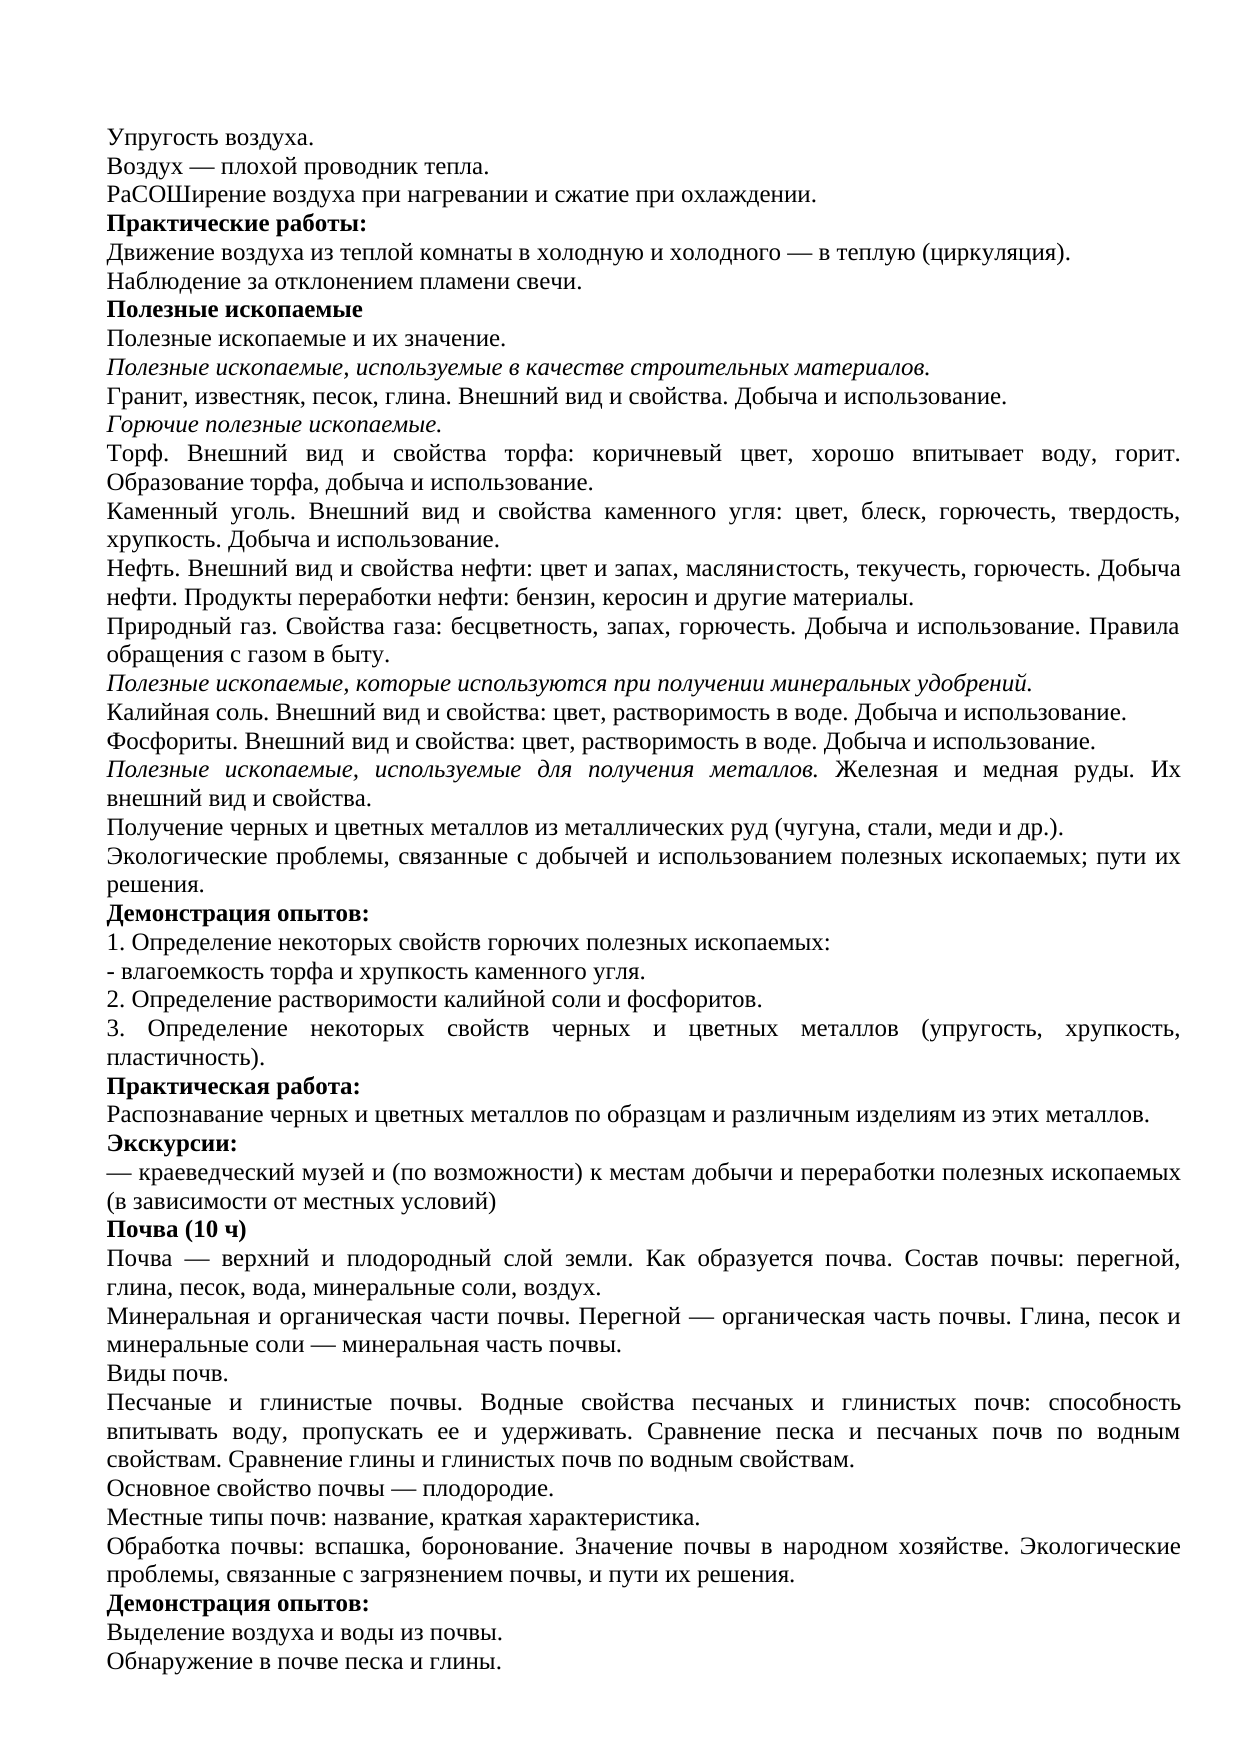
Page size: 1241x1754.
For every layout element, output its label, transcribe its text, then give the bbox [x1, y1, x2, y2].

text 3. Определение некоторых свойств черных и цветных металлов (упругость, хрупкость, пластичность). [106, 1013, 1181, 1071]
text Фосфориты. Внешний вид и свойства: цвет, растворимость в воде. Добыча и использование. [106, 726, 1181, 754]
text Песчаные и глинистые почвы. Водные свойства песчаных и глинистых почв: способность впитывать воду, пропускать ее и удерживать. Сравнение песка и песчаных почв по водным свойствам. Сравнение глины и глинистых почв по водным свойствам. [106, 1387, 1181, 1473]
text Горючие полезные ископаемые. [106, 409, 1181, 438]
text Выделение воздуха и воды из почвы. [106, 1617, 1181, 1646]
text Основное свойство почвы — плодородие. [106, 1473, 1181, 1502]
text Обработка почвы: вспашка, боронование. Значение почвы в народном хозяйстве. Экологические проблемы, связанные с загрязнением почвы, и пути их решения. [106, 1531, 1181, 1588]
text Упругость воздуха. [106, 122, 1181, 151]
text Воздух — плохой проводник тепла. [106, 151, 1181, 179]
text Движение воздуха из теплой комнаты в холодную и холодного — в теплую (циркуляция). [106, 237, 1181, 266]
text Демонстрация опытов: [106, 1588, 1181, 1617]
text РаСОШирение воздуха при нагревании и сжатие при охлаждении. [106, 179, 1181, 208]
text Виды почв. [106, 1358, 1181, 1387]
text Полезные ископаемые [106, 294, 1181, 323]
text Местные типы почв: название, краткая характеристика. [106, 1502, 1181, 1531]
text Нефть. Внешний вид и свойства нефти: цвет и запах, маслянистость, текучесть, горючесть. Добыча нефти. Продукты переработки нефти: бензин, керосин и другие материалы. [106, 553, 1181, 611]
text Каменный уголь. Внешний вид и свойства каменного угля: цвет, блеск, горючесть, твердость, хрупкость. Добыча и использование. [106, 496, 1181, 553]
text Обнаружение в почве песка и глины. [106, 1646, 1181, 1674]
text Экскурсии: [106, 1128, 1181, 1157]
text Торф. Внешний вид и свойства торфа: коричневый цвет, хорошо впитывает воду, горит. Образование торфа, добыча и использование. [106, 438, 1181, 496]
text Практические работы: [106, 208, 1181, 237]
text Экологические проблемы, связанные с добычей и использованием полезных ископаемых; пути их решения. [106, 841, 1181, 898]
text 2. Определение растворимости калийной соли и фосфоритов. [106, 984, 1181, 1013]
text Полезные ископаемые, которые используются при получении минеральных удобрений. [106, 668, 1181, 697]
text Полезные ископаемые, используемые в качестве строительных материалов. [106, 352, 1181, 381]
text 1. Определение некоторых свойств горючих полезных ископаемых: - влагоемкость торфа и хрупкость каменного угля. [106, 927, 1181, 984]
text Калийная соль. Внешний вид и свойства: цвет, растворимость в воде. Добыча и использование. [106, 697, 1181, 726]
text Распознавание черных и цветных металлов по образцам и различным изделиям из этих металлов. [106, 1099, 1181, 1128]
text Демонстрация опытов: [106, 898, 1181, 927]
text — краеведческий музей и (по возможности) к местам добычи и переработки полезных ископаемых (в зависимости от местных условий) [106, 1157, 1181, 1214]
text Почва — верхний и плодородный слой земли. Как образуется почва. Состав почвы: перегной, глина, песок, вода, минеральные соли, воздух. [106, 1243, 1181, 1301]
text Полезные ископаемые и их значение. [106, 323, 1181, 352]
text Гранит, известняк, песок, глина. Внешний вид и свойства. Добыча и использование. [106, 381, 1181, 409]
text Природный газ. Свойства газа: бесцветность, запах, горючесть. Добыча и использование. Правила обращения с газом в быту. [106, 611, 1181, 668]
text Наблюдение за отклонением пламени свечи. [106, 266, 1181, 294]
text Получение черных и цветных металлов из металлических руд (чугуна, стали, меди и др.). [106, 812, 1181, 841]
text Практическая работа: [106, 1071, 1181, 1099]
text Почва (10 ч) [106, 1214, 1181, 1243]
text Минеральная и органическая части почвы. Перегной — органическая часть почвы. Глина, песок и минеральные соли — минеральная часть почвы. [106, 1301, 1181, 1358]
text Полезные ископаемые, используемые для получения металлов. Железная и медная руды. Их внешний вид и свойства. [106, 754, 1181, 812]
